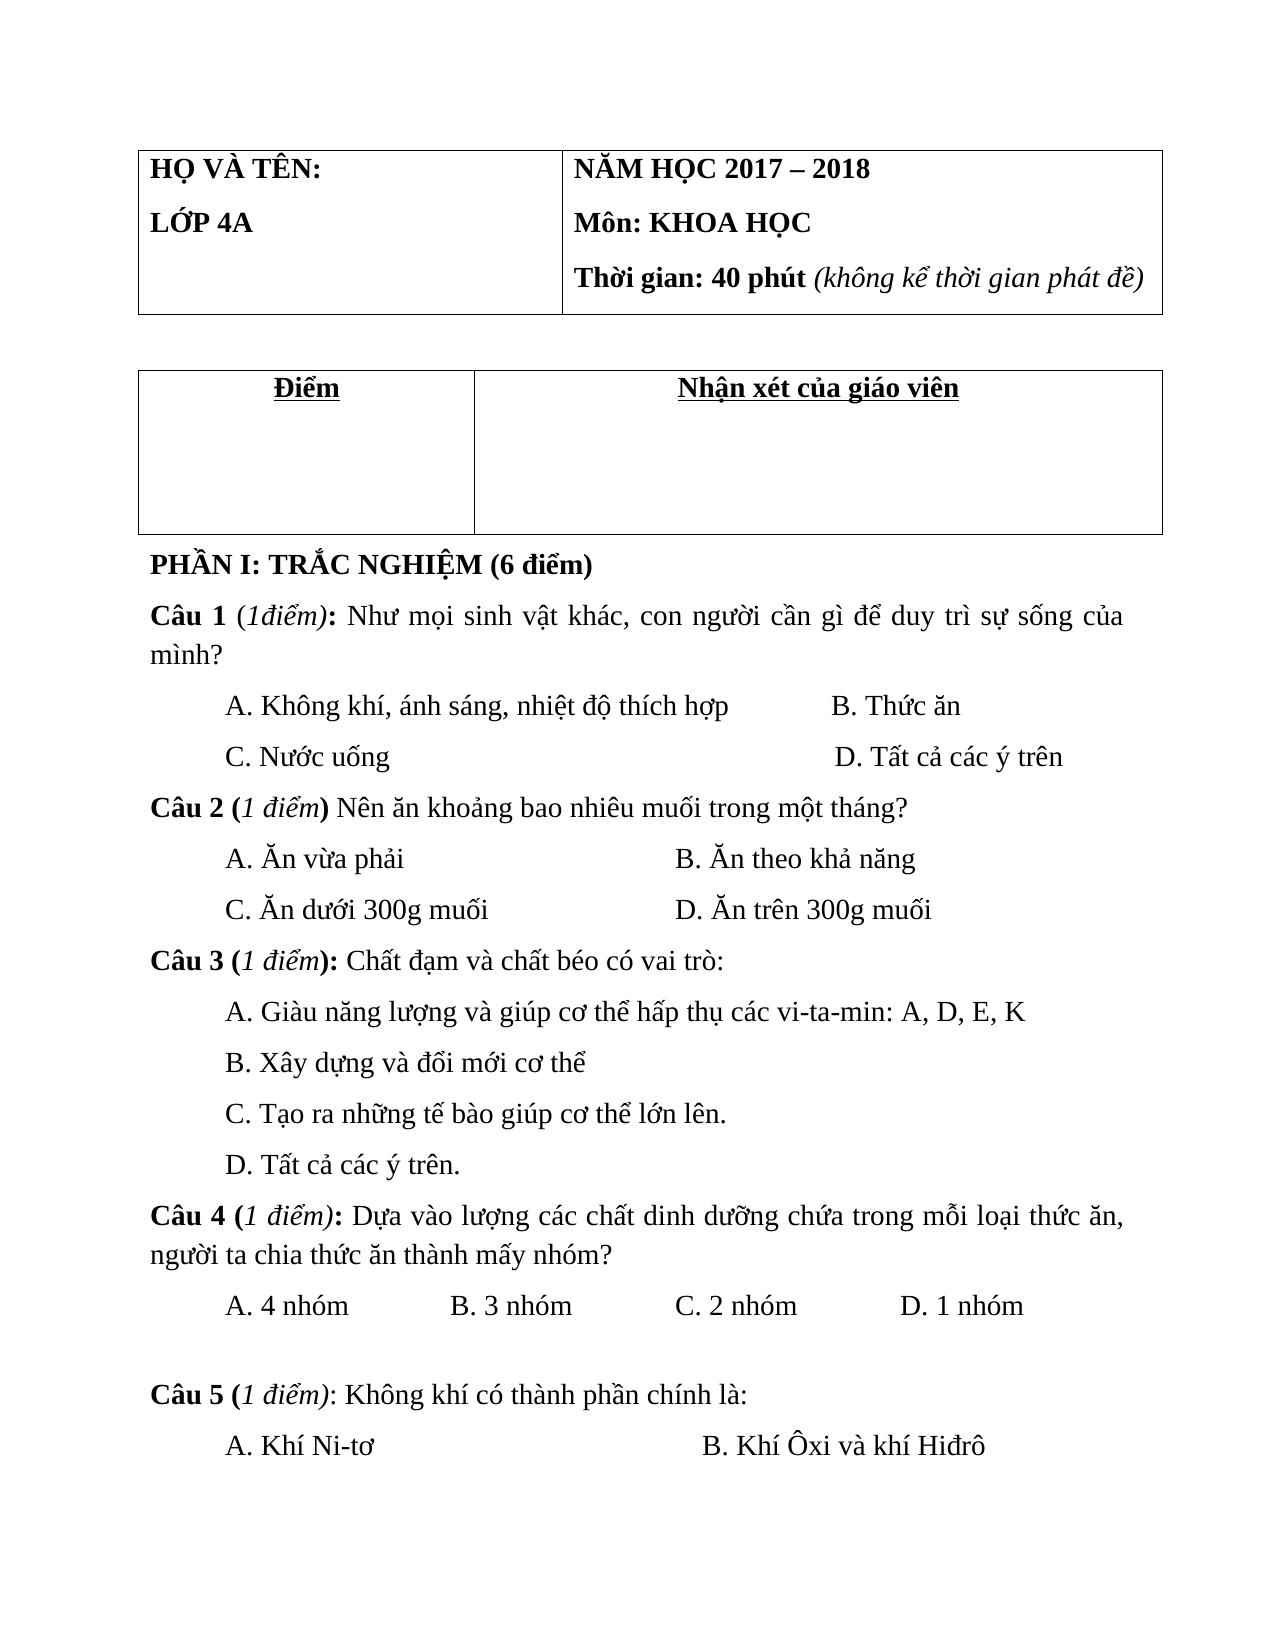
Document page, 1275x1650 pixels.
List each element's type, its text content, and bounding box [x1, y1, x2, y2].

text D. Tất cả các ý trên. [150, 1147, 1125, 1181]
text Câu 1 (1điểm): Như mọi sinh vật khác, con người cần gì để duy trì sự sống của mình? [150, 598, 1125, 670]
text B. Xây dựng và đổi mới cơ thể [150, 1045, 1125, 1079]
table_header Điểm [139, 371, 474, 534]
text A. Không khí, ánh sáng, nhiệt độ thích hợp B. Thức ăn [150, 688, 1125, 721]
text A. Khí Ni-tơ B. Khí Ôxi và khí Hiđrô [150, 1428, 1125, 1462]
text Câu 3 (1 điểm): Chất đạm và chất béo có vai trò: [150, 943, 1125, 977]
text A. Ăn vừa phải B. Ăn theo khả năng [150, 841, 1125, 874]
text PHẦN I: TRẮC NGHIỆM (6 điểm) [150, 547, 1125, 581]
text Câu 2 (1 điểm) Nên ăn khoảng bao nhiêu muối trong một tháng? [150, 790, 1125, 823]
table_header Nhận xét của giáo viên [475, 371, 1162, 534]
text Câu 4 (1 điểm): Dựa vào lượng các chất dinh dưỡng chứa trong mỗi loại thức ăn, người ta chia thức ăn thành mấy nhóm? [150, 1198, 1125, 1270]
text C. Tạo ra những tế bào giúp cơ thể lớn lên. [150, 1096, 1125, 1130]
text C. Nước uống D. Tất cả các ý trên [150, 739, 1125, 772]
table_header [139, 151, 562, 314]
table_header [563, 151, 1162, 314]
text A. Giàu năng lượng và giúp cơ thể hấp thụ các vi-ta-min: A, D, E, K [150, 994, 1125, 1028]
text A. 4 nhóm B. 3 nhóm C. 2 nhóm D. 1 nhóm [150, 1288, 1125, 1360]
text Câu 5 (1 điểm): Không khí có thành phần chính là: [150, 1377, 1125, 1411]
text C. Ăn dưới 300g muối D. Ăn trên 300g muối [150, 892, 1125, 926]
